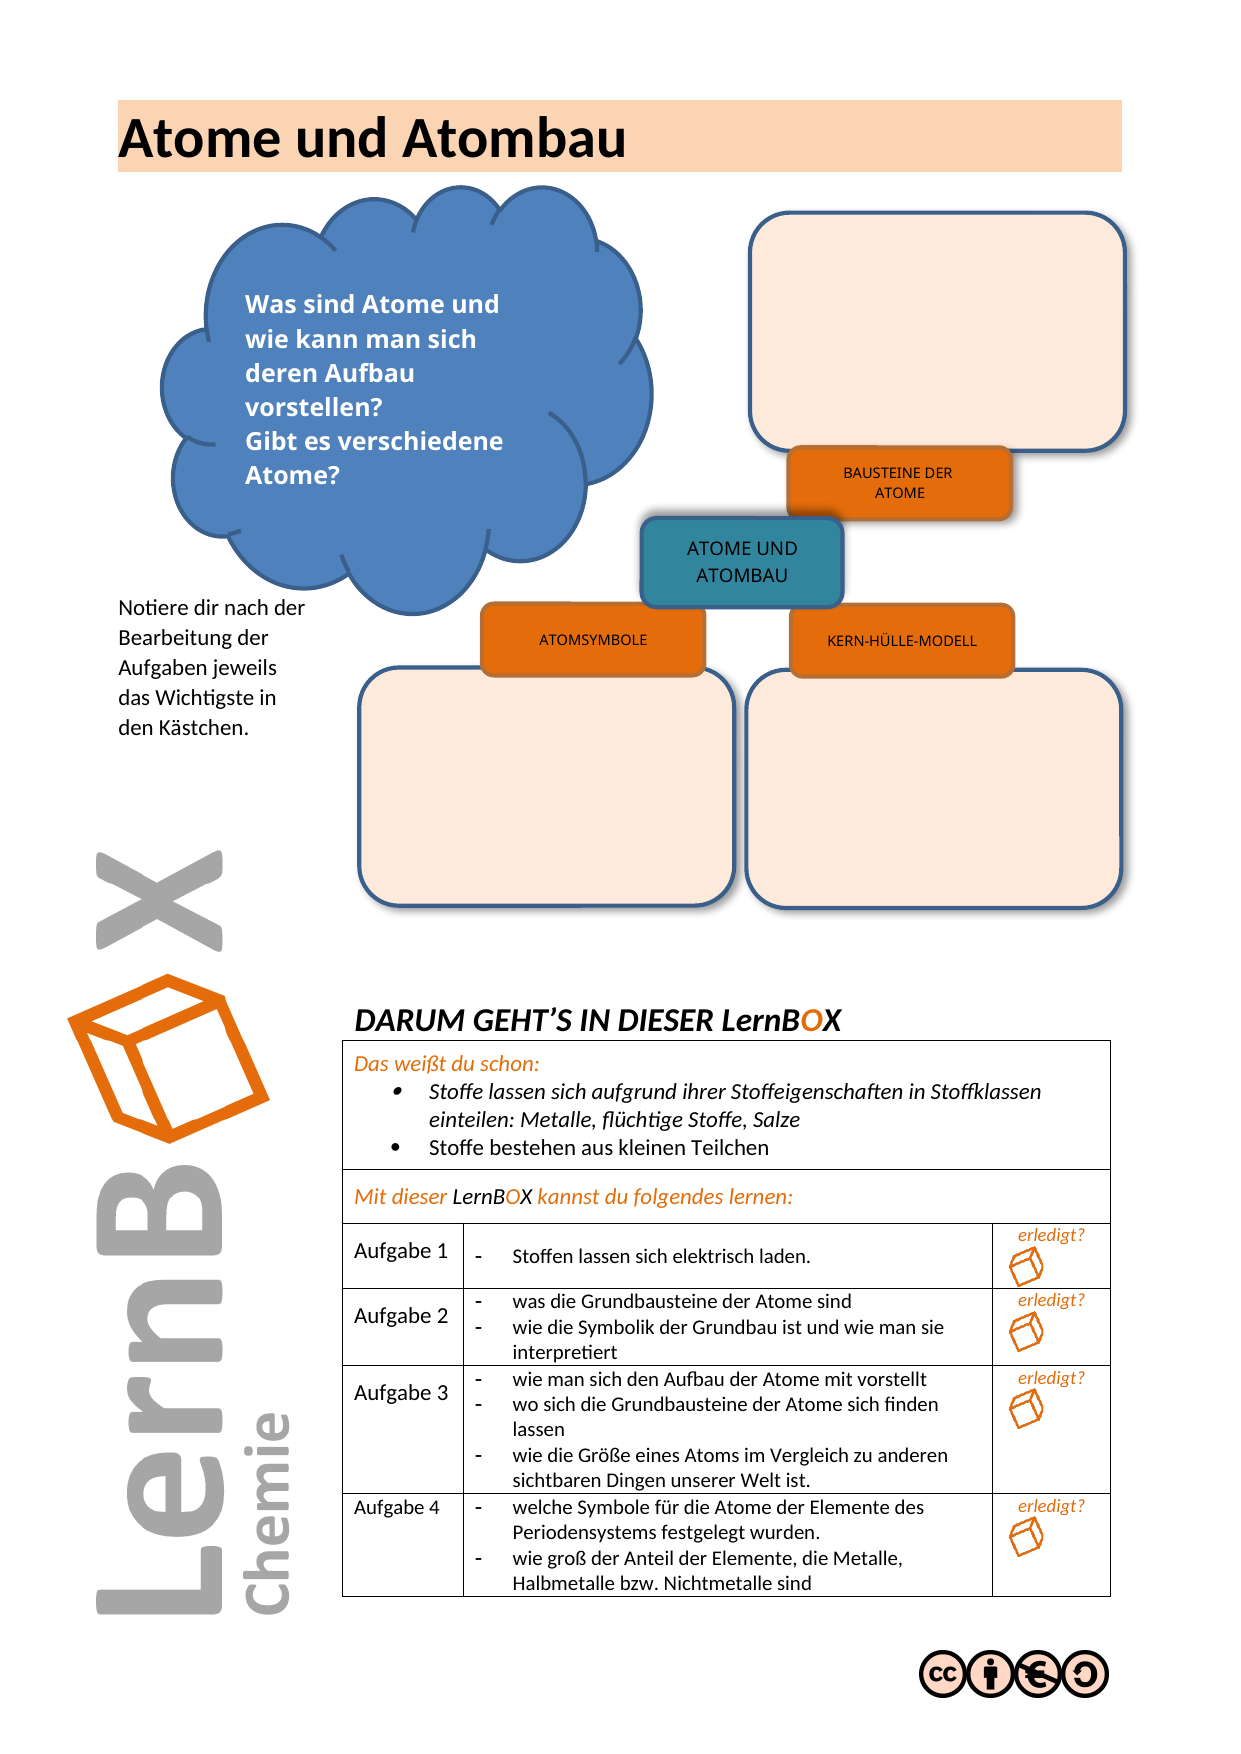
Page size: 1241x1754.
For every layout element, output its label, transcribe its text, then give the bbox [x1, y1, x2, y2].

table_cell erledigt? [993, 1289, 1110, 1365]
table_cell wie man sich den Aufbau der Atome mit vorstellt wo sich die Grundbausteine der Atome sich finden lassen wie die Größe eines Atoms im Vergleich zu anderen sichtbaren Dingen unserer Welt ist. [464, 1366, 992, 1493]
table_cell erledigt? [993, 1494, 1110, 1596]
text DARUM GEHT’S IN DIESER LernBOX [354, 999, 1122, 1040]
table_cell welche Symbole für die Atome der Elemente des Periodensystems festgelegt wurden. wie groß der Anteil der Elemente, die Metalle, Halbmetalle bzw. Nichtmetalle sind [464, 1494, 992, 1596]
picture [1008, 1310, 1044, 1352]
table_cell erledigt? [993, 1366, 1110, 1493]
table_cell Aufgabe 4 [343, 1494, 463, 1596]
picture [1008, 1245, 1044, 1287]
table_cell Stoffen lassen sich elektrisch laden. [464, 1224, 992, 1287]
table_cell was die Grundbausteine der Atome sind wie die Symbolik der Grundbau ist und wie man sie interpretiert [464, 1289, 992, 1365]
picture [1008, 1387, 1044, 1429]
table_cell Mit dieser LernBOX kannst du folgendes lernen: [343, 1170, 1110, 1222]
table_cell erledigt? [993, 1224, 1110, 1287]
table_cell Aufgabe 2 [343, 1289, 463, 1365]
table_header Das weißt du schon: Stoffe lassen sich aufgrund ihrer Stoffeigenschaften in Stoffklassen einteilen: Metalle, flüchtige Stoffe, Salze Stoffe bestehen aus kleinen Teilchen [343, 1041, 1110, 1169]
text Notiere dir nach der Bearbeitung der Aufgaben jeweils das Wichtigste in den Kästchen. [118, 593, 310, 741]
table_cell Aufgabe 3 [343, 1366, 463, 1493]
picture [1008, 1515, 1044, 1557]
picture [55, 834, 312, 1633]
table_cell Aufgabe 1 [343, 1224, 463, 1287]
